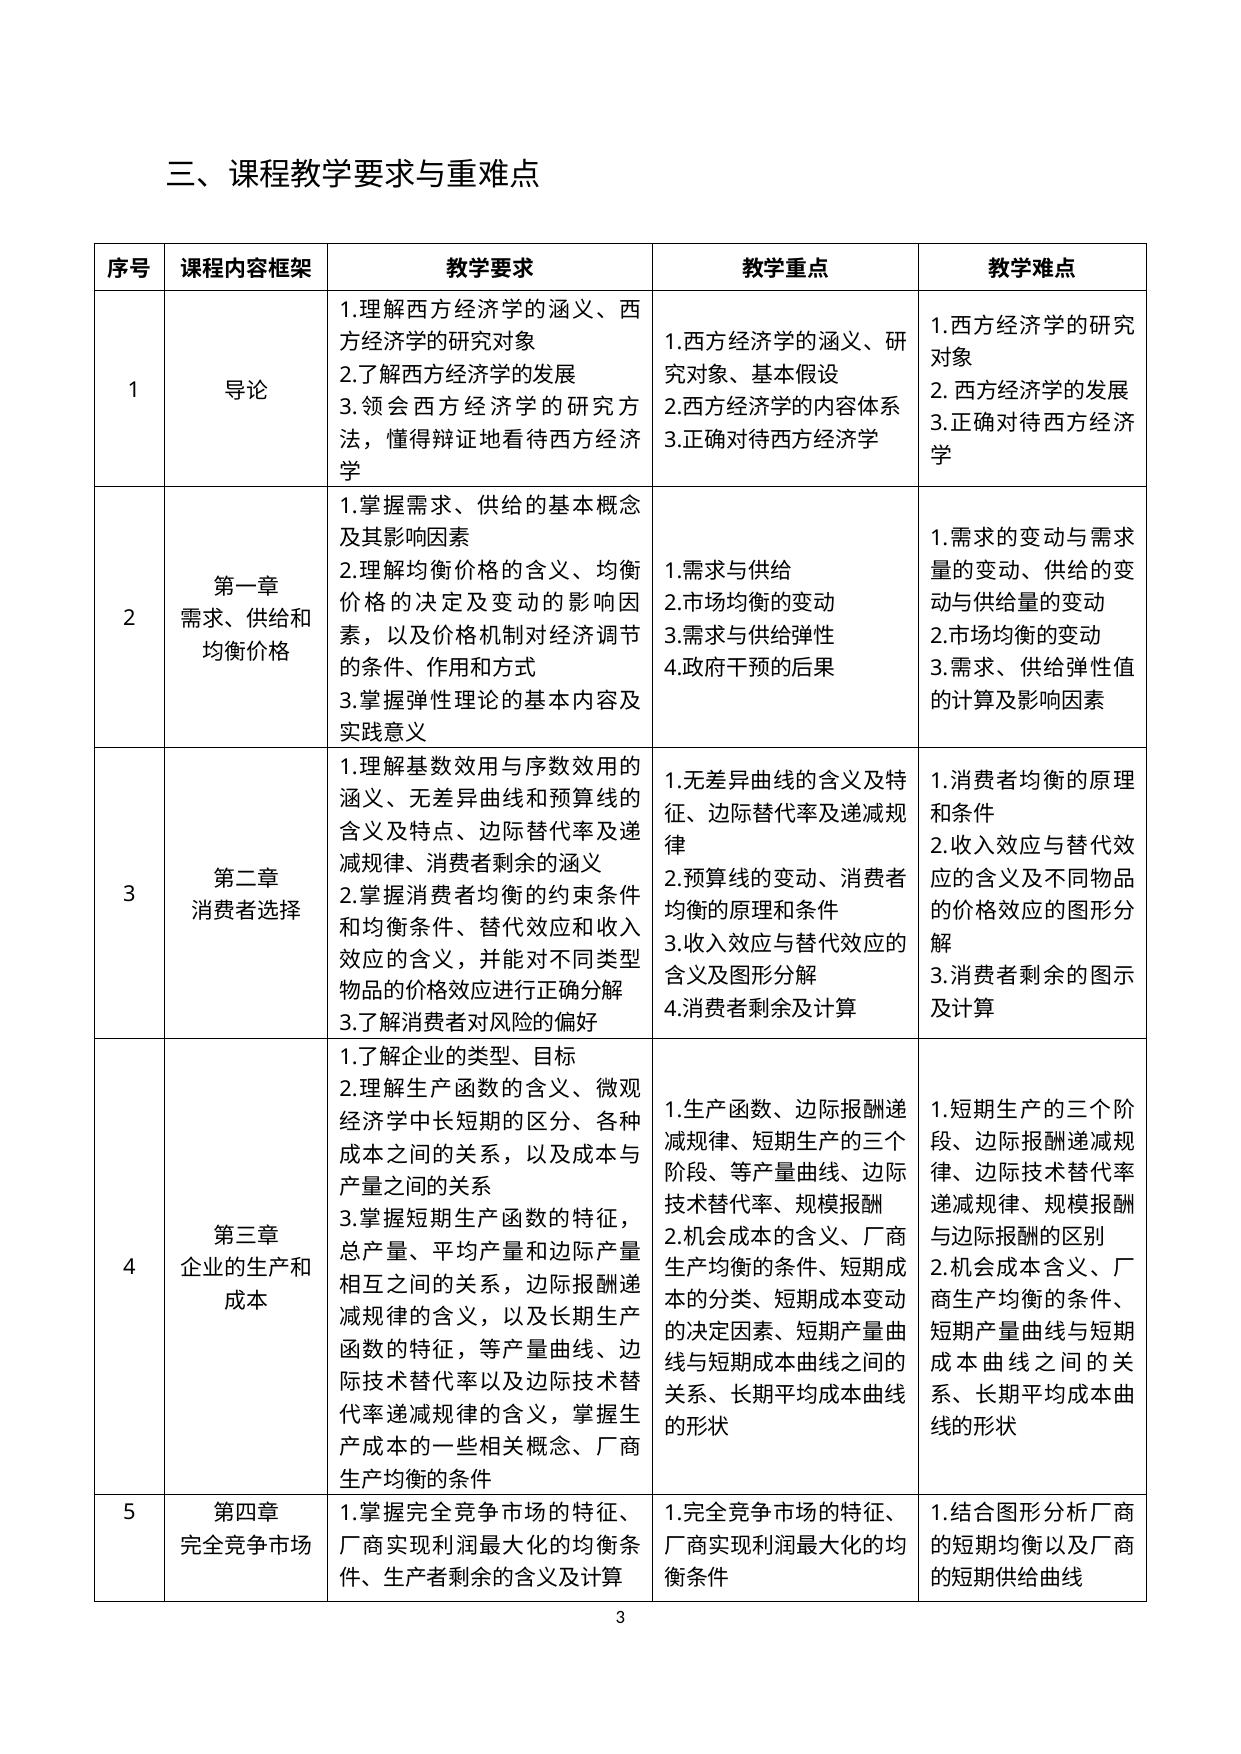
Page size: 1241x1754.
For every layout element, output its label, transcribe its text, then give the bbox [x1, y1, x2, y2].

table_header 序号 [95, 244, 164, 290]
table_header 教学难点 [919, 244, 1146, 290]
table_cell 3 [95, 748, 164, 1038]
table_cell 1.了解企业的类型、目标 2.理解生产函数的含义、微观经济学中长短期的区分、各种成本之间的关系，以及成本与产量之间的关系 3.掌握短期生产函数的特征，总产量、平均产量和边际产量相互之间的关系，边际报酬递减规律的含义，以及长期生产函数的特征，等产量曲线、边际技术替代率以及边际技术替代率递减规律的含义，掌握生产成本的一些相关概念、厂商生产均衡的条件 [328, 1039, 652, 1494]
table_cell 4 [95, 1039, 164, 1494]
table_cell 1.无差异曲线的含义及特征、边际替代率及递减规律 2.预算线的变动、消费者均衡的原理和条件 3.收入效应与替代效应的含义及图形分解 4.消费者剩余及计算 [653, 748, 918, 1038]
table_cell 第三章 企业的生产和成本 [165, 1039, 327, 1494]
table_cell 2 [95, 487, 164, 747]
table_cell 1.消费者均衡的原理和条件 2.收入效应与替代效应的含义及不同物品的价格效应的图形分解 3.消费者剩余的图示及计算 [919, 748, 1146, 1038]
table_cell 第二章 消费者选择 [165, 748, 327, 1038]
table_cell 1.短期生产的三个阶段、边际报酬递减规律、边际技术替代率递减规律、规模报酬与边际报酬的区别 2.机会成本含义、厂商生产均衡的条件、短期产量曲线与短期成本曲线之间的关系、长期平均成本曲线的形状 [919, 1039, 1146, 1494]
table_cell 1.理解基数效用与序数效用的涵义、无差异曲线和预算线的含义及特点、边际替代率及递减规律、消费者剩余的涵义 2.掌握消费者均衡的约束条件和均衡条件、替代效应和收入效应的含义，并能对不同类型物品的价格效应进行正确分解 3.了解消费者对风险的偏好 [328, 748, 652, 1038]
table_header 教学重点 [653, 244, 918, 290]
table_cell 1.西方经济学的研究对象 2. 西方经济学的发展 3.正确对待西方经济学 [919, 291, 1146, 486]
table_cell 1.需求与供给 2.市场均衡的变动 3.需求与供给弹性 4.政府干预的后果 [653, 487, 918, 747]
table_cell 1.西方经济学的涵义、研究对象、基本假设 2.西方经济学的内容体系 3.正确对待西方经济学 [653, 291, 918, 486]
table_cell 5 [95, 1495, 164, 1601]
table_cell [919, 1495, 1146, 1601]
table_header 课程内容框架 [165, 244, 327, 290]
table_cell 1 [95, 291, 164, 486]
table_cell 1.生产函数、边际报酬递减规律、短期生产的三个阶段、等产量曲线、边际技术替代率、规模报酬 2.机会成本的含义、厂商生产均衡的条件、短期成本的分类、短期成本变动的决定因素、短期产量曲线与短期成本曲线之间的关系、长期平均成本曲线的形状 [653, 1039, 918, 1494]
table_header 教学要求 [328, 244, 652, 290]
table_cell 1.需求的变动与需求量的变动、供给的变动与供给量的变动 2.市场均衡的变动 3.需求、供给弹性值的计算及影响因素 [919, 487, 1146, 747]
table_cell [328, 1495, 652, 1601]
text 三、课程教学要求与重难点 [165, 139, 1075, 204]
table_cell 第四章 完全竞争市场 [165, 1495, 327, 1601]
table_cell 导论 [165, 291, 327, 486]
table_cell 1.理解西方经济学的涵义、西方经济学的研究对象 2.了解西方经济学的发展 3.领会西方经济学的研究方法，懂得辩证地看待西方经济学 [328, 291, 652, 486]
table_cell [653, 1495, 918, 1601]
table_cell 1.掌握需求、供给的基本概念及其影响因素 2.理解均衡价格的含义、均衡价格的决定及变动的影响因素，以及价格机制对经济调节的条件、作用和方式 3.掌握弹性理论的基本内容及实践意义 [328, 487, 652, 747]
table_cell 第一章 需求、供给和均衡价格 [165, 487, 327, 747]
